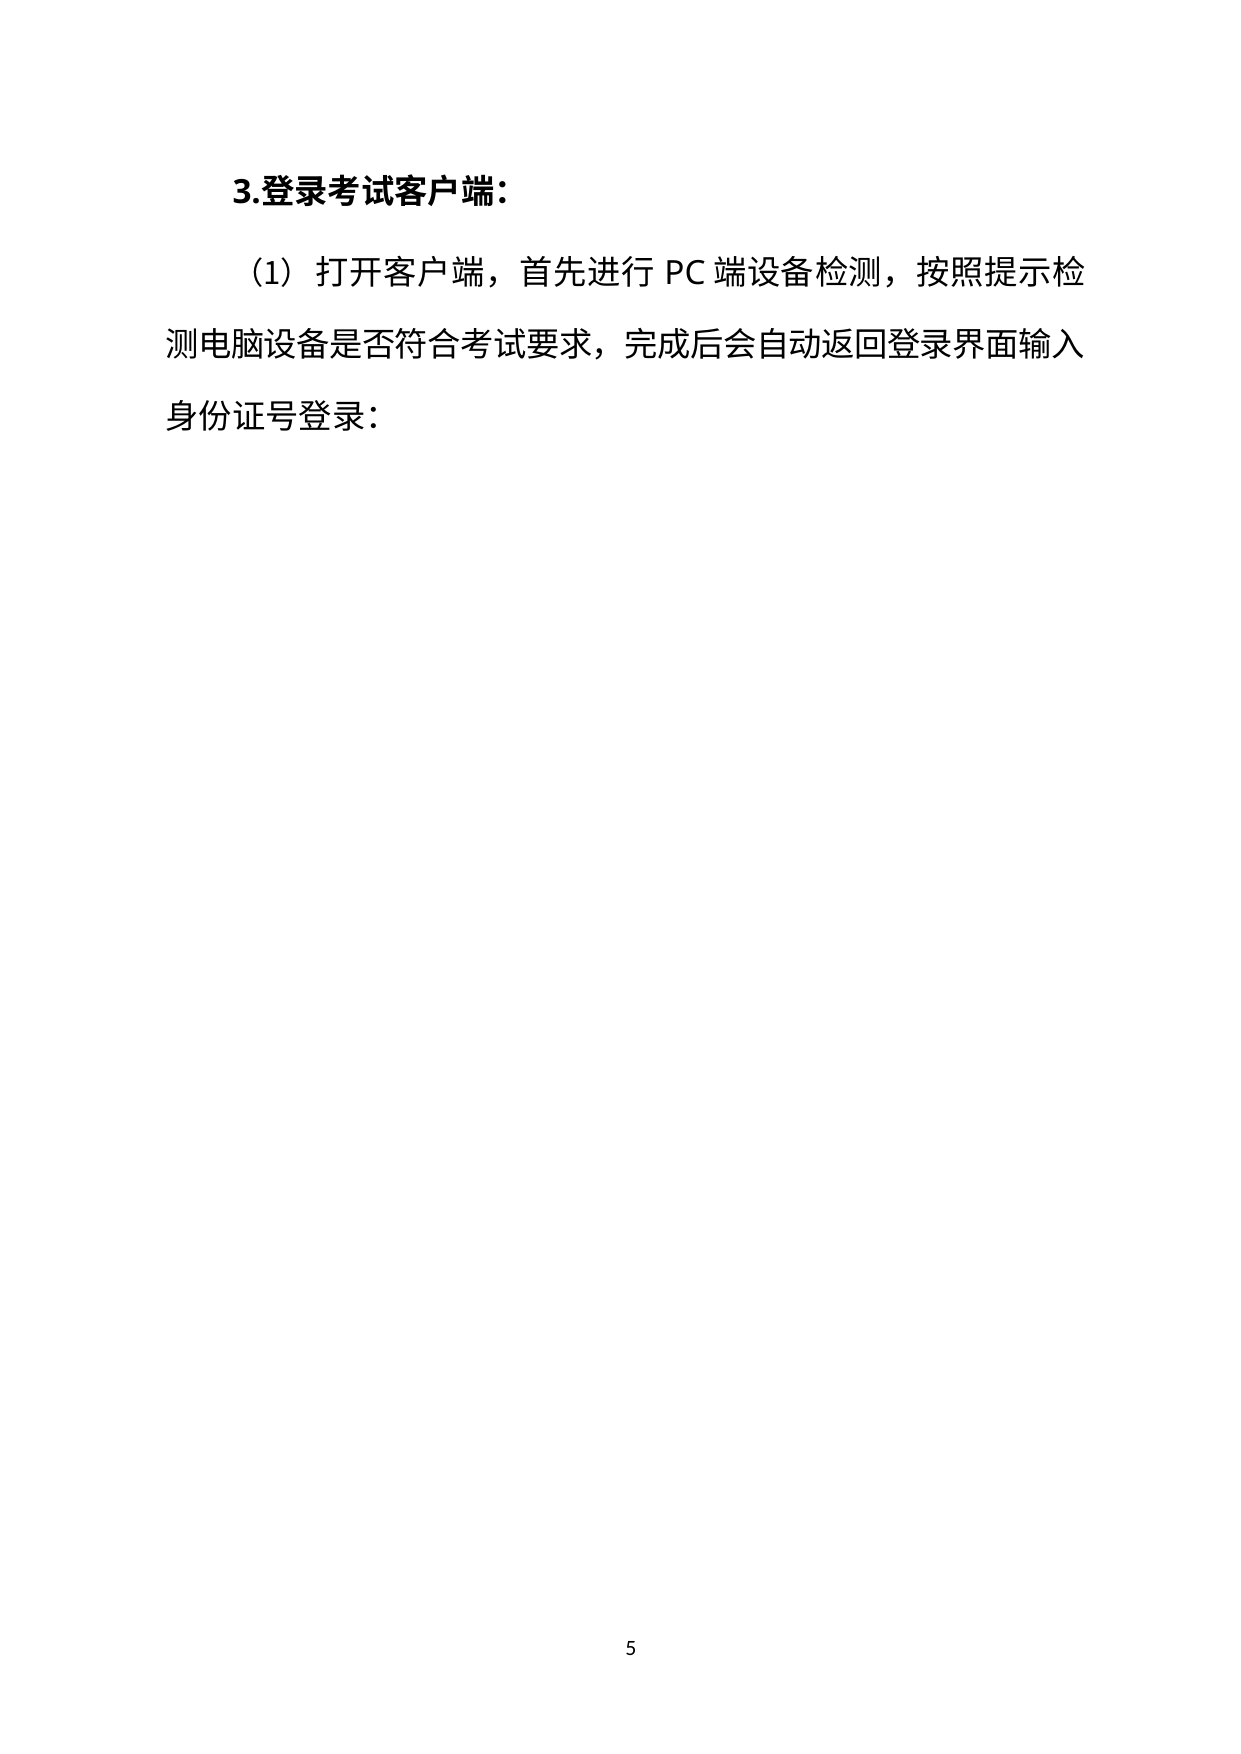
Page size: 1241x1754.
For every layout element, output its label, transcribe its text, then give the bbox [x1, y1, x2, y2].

subtitle 3.登录考试客户端： [232, 164, 1115, 213]
list 打开客户端，首先进行 PC端设备检测，按照提示检测电脑设备是否符合考试要求，完成后会自动返回登录界面输入身份证号登录： [165, 245, 1087, 438]
